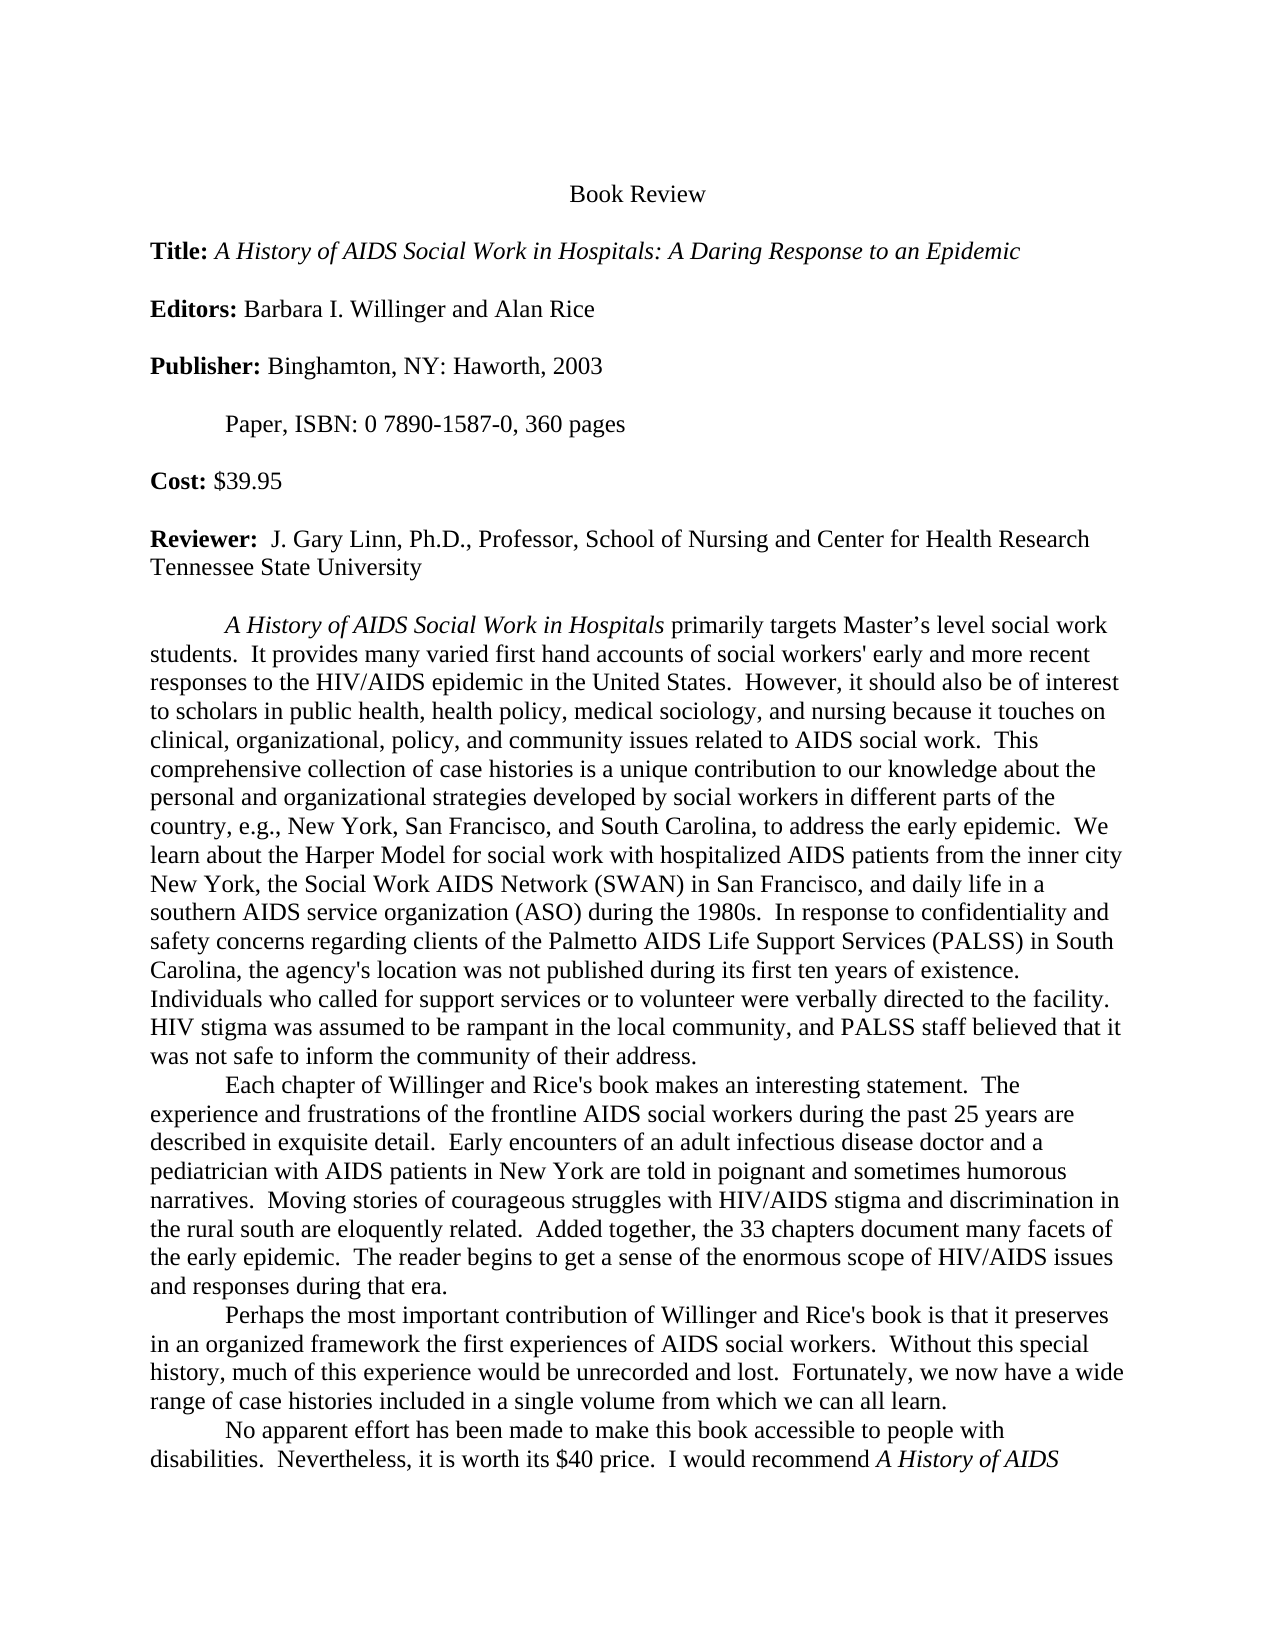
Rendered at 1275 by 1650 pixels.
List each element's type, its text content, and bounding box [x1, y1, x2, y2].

text Cost: $39.95 [150, 466, 1125, 495]
text Each chapter of Willinger and Rice's book makes an interesting statement. The experience and frustrations of the frontline AIDS social workers during the past 25 years are described in exquisite detail. Early encounters of an adult infectious disease doctor and a pediatrician with AIDS patients in New York are told in poignant and sometimes humorous narratives. Moving stories of courageous struggles with HIV/AIDS stigma and discrimination in the rural south are eloquently related. Added together, the 33 chapters document many facets of the early epidemic. The reader begins to get a sense of the enormous scope of HIV/AIDS issues and responses during that era. [150, 1070, 1125, 1300]
text Paper, ISBN: 0 7890-1587-0, 360 pages [150, 409, 1125, 437]
text Perhaps the most important contribution of Willinger and Rice's book is that it preserves in an organized framework the first experiences of AIDS social workers. Without this special history, much of this experience would be unrecorded and lost. Fortunately, we now have a wide range of case histories included in a single volume from which we can all learn. [150, 1300, 1125, 1415]
text Reviewer: J. Gary Linn, Ph.D., Professor, School of Nursing and Center for Health Research [150, 524, 1125, 552]
text A History of AIDS Social Work in Hospitals primarily targets Master’s level social work students. It provides many varied first hand accounts of social workers' early and more recent responses to the HIV/AIDS epidemic in the United States. However, it should also be of interest to scholars in public health, health policy, medical sociology, and nursing because it touches on clinical, organizational, policy, and community issues related to AIDS social work. This comprehensive collection of case histories is a unique contribution to our knowledge about the personal and organizational strategies developed by social workers in different parts of the country, e.g., New York, San Francisco, and South Carolina, to address the early epidemic. We learn about the Harper Model for social work with hospitalized AIDS patients from the inner city New York, the Social Work AIDS Network (SWAN) in San Francisco, and daily life in a southern AIDS service organization (ASO) during the 1980s. In response to confidentiality and safety concerns regarding clients of the Palmetto AIDS Life Support Services (PALSS) in South Carolina, the agency's location was not published during its first ten years of existence. Individuals who called for support services or to volunteer were verbally directed to the facility. HIV stigma was assumed to be rampant in the local community, and PALSS staff believed that it was not safe to inform the community of their address. [150, 610, 1125, 1070]
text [150, 1415, 1125, 1472]
text Book Review [150, 179, 1125, 207]
text Publisher: Binghamton, NY: Haworth, 2003 [150, 351, 1125, 380]
text Tennessee State University [150, 552, 1125, 581]
text Title: A History of AIDS Social Work in Hospitals: A Daring Response to an Epidemic [150, 236, 1125, 265]
text Editors: Barbara I. Willinger and Alan Rice [150, 294, 1125, 322]
